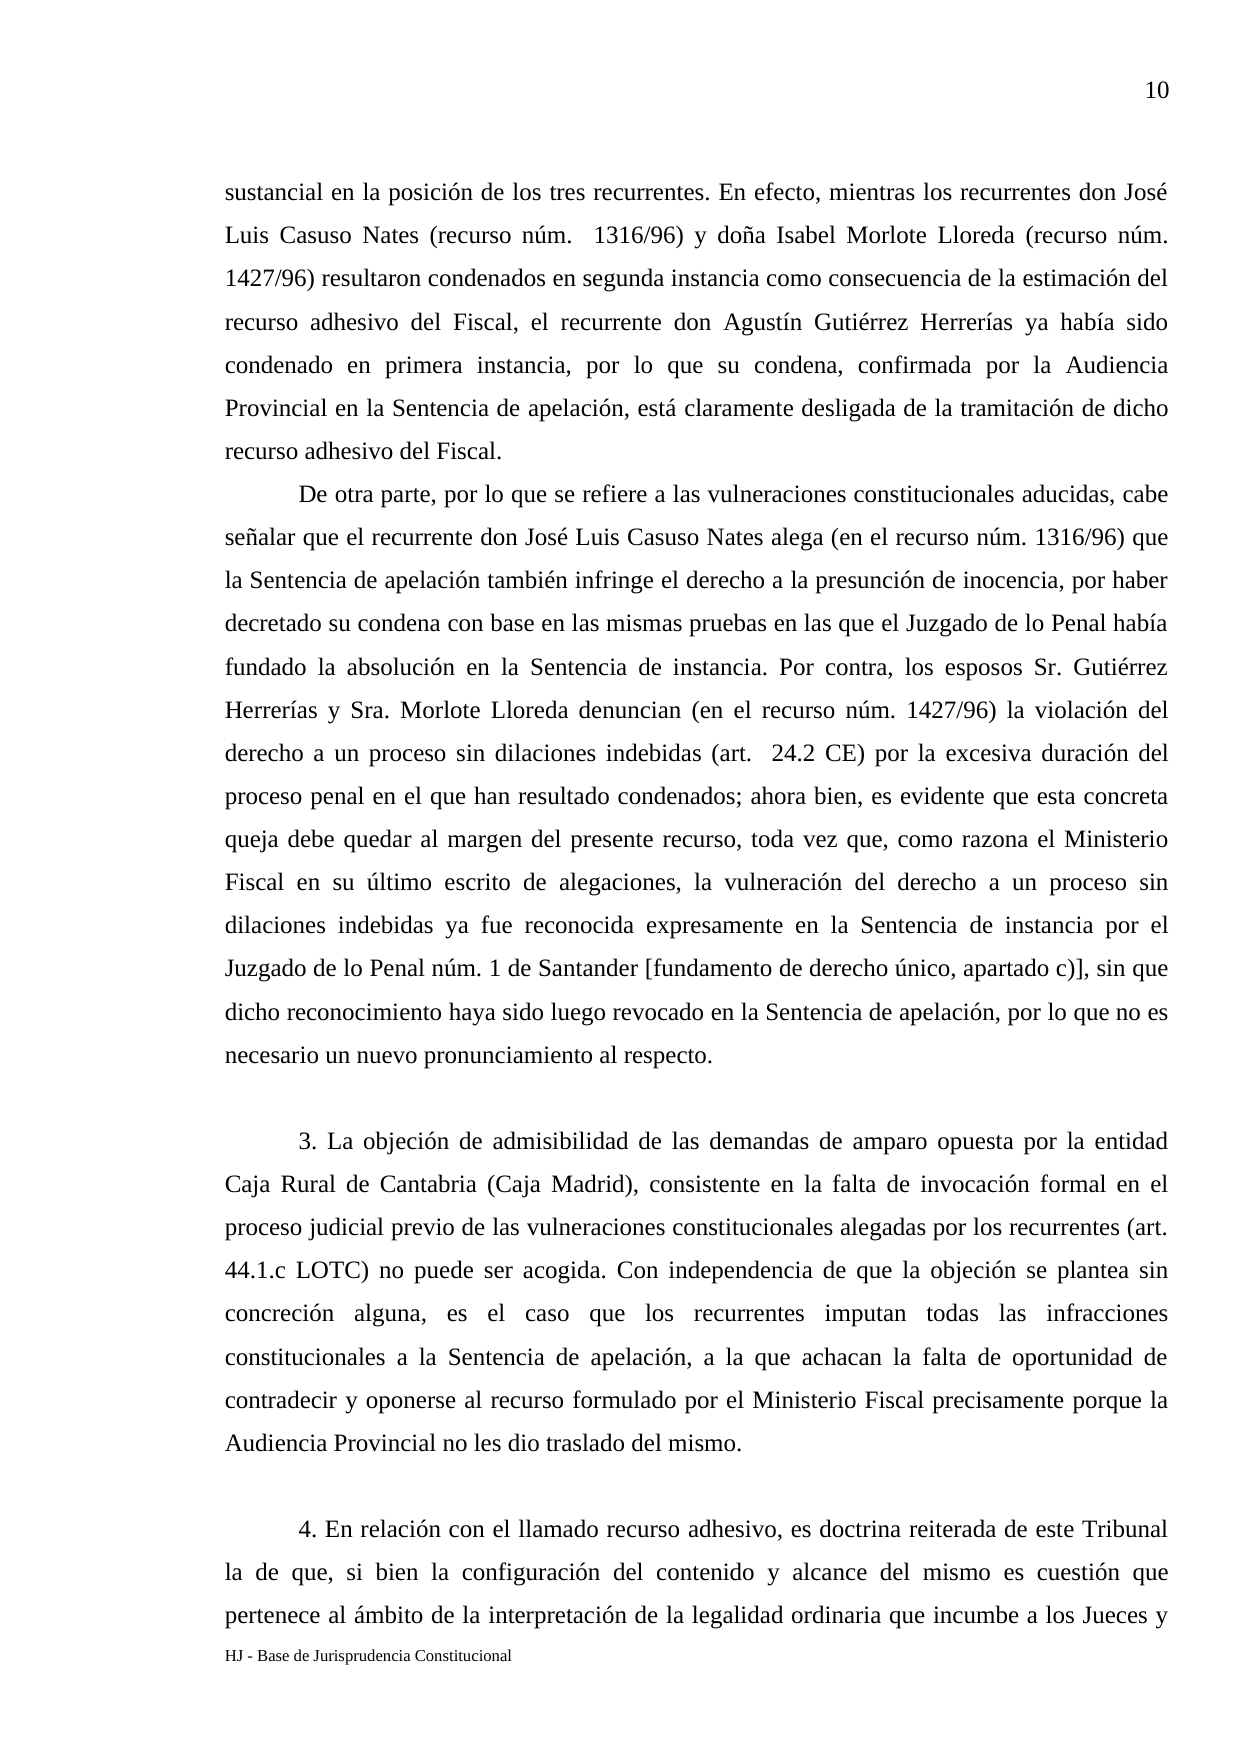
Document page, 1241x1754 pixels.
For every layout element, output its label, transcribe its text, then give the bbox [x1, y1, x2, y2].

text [224, 1514, 1169, 1629]
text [224, 177, 1169, 465]
text 3. La objeción de admisibilidad de las demandas de amparo opuesta por la entidad Caja Rural de Cantabria (Caja Madrid), consistente en la falta de invocación formal en el proceso judicial previo de las vulneraciones constitucionales alegadas por los recurrentes (art. 44.1.c LOTC) no puede ser acogida. Con independencia de que la objeción se plantea sin concreción alguna, es el caso que los recurrentes imputan todas las infracciones constitucionales a la Sentencia de apelación, a la que achacan la falta de oportunidad de contradecir y oponerse al recurso formulado por el Ministerio Fiscal precisamente porque la Audiencia Provincial no les dio traslado del mismo. [224, 1126, 1169, 1457]
text De otra parte, por lo que se refiere a las vulneraciones constitucionales aducidas, cabe señalar que el recurrente don José Luis Casuso Nates alega (en el recurso núm. 1316/96) que la Sentencia de apelación también infringe el derecho a la presunción de inocencia, por haber decretado su condena con base en las mismas pruebas en las que el Juzgado de lo Penal había fundado la absolución en la Sentencia de instancia. Por contra, los esposos Sr. Gutiérrez Herrerías y Sra. Morlote Lloreda denuncian (en el recurso núm. 1427/96) la violación del derecho a un proceso sin dilaciones indebidas (art. 24.2 CE) por la excesiva duración del proceso penal en el que han resultado condenados; ahora bien, es evidente que esta concreta queja debe quedar al margen del presente recurso, toda vez que, como razona el Ministerio Fiscal en su último escrito de alegaciones, la vulneración del derecho a un proceso sin dilaciones indebidas ya fue reconocida expresamente en la Sentencia de instancia por el Juzgado de lo Penal núm. 1 de Santander [fundamento de derecho único, apartado c)], sin que dicho reconocimiento haya sido luego revocado en la Sentencia de apelación, por lo que no es necesario un nuevo pronunciamiento al respecto. [224, 479, 1169, 1068]
